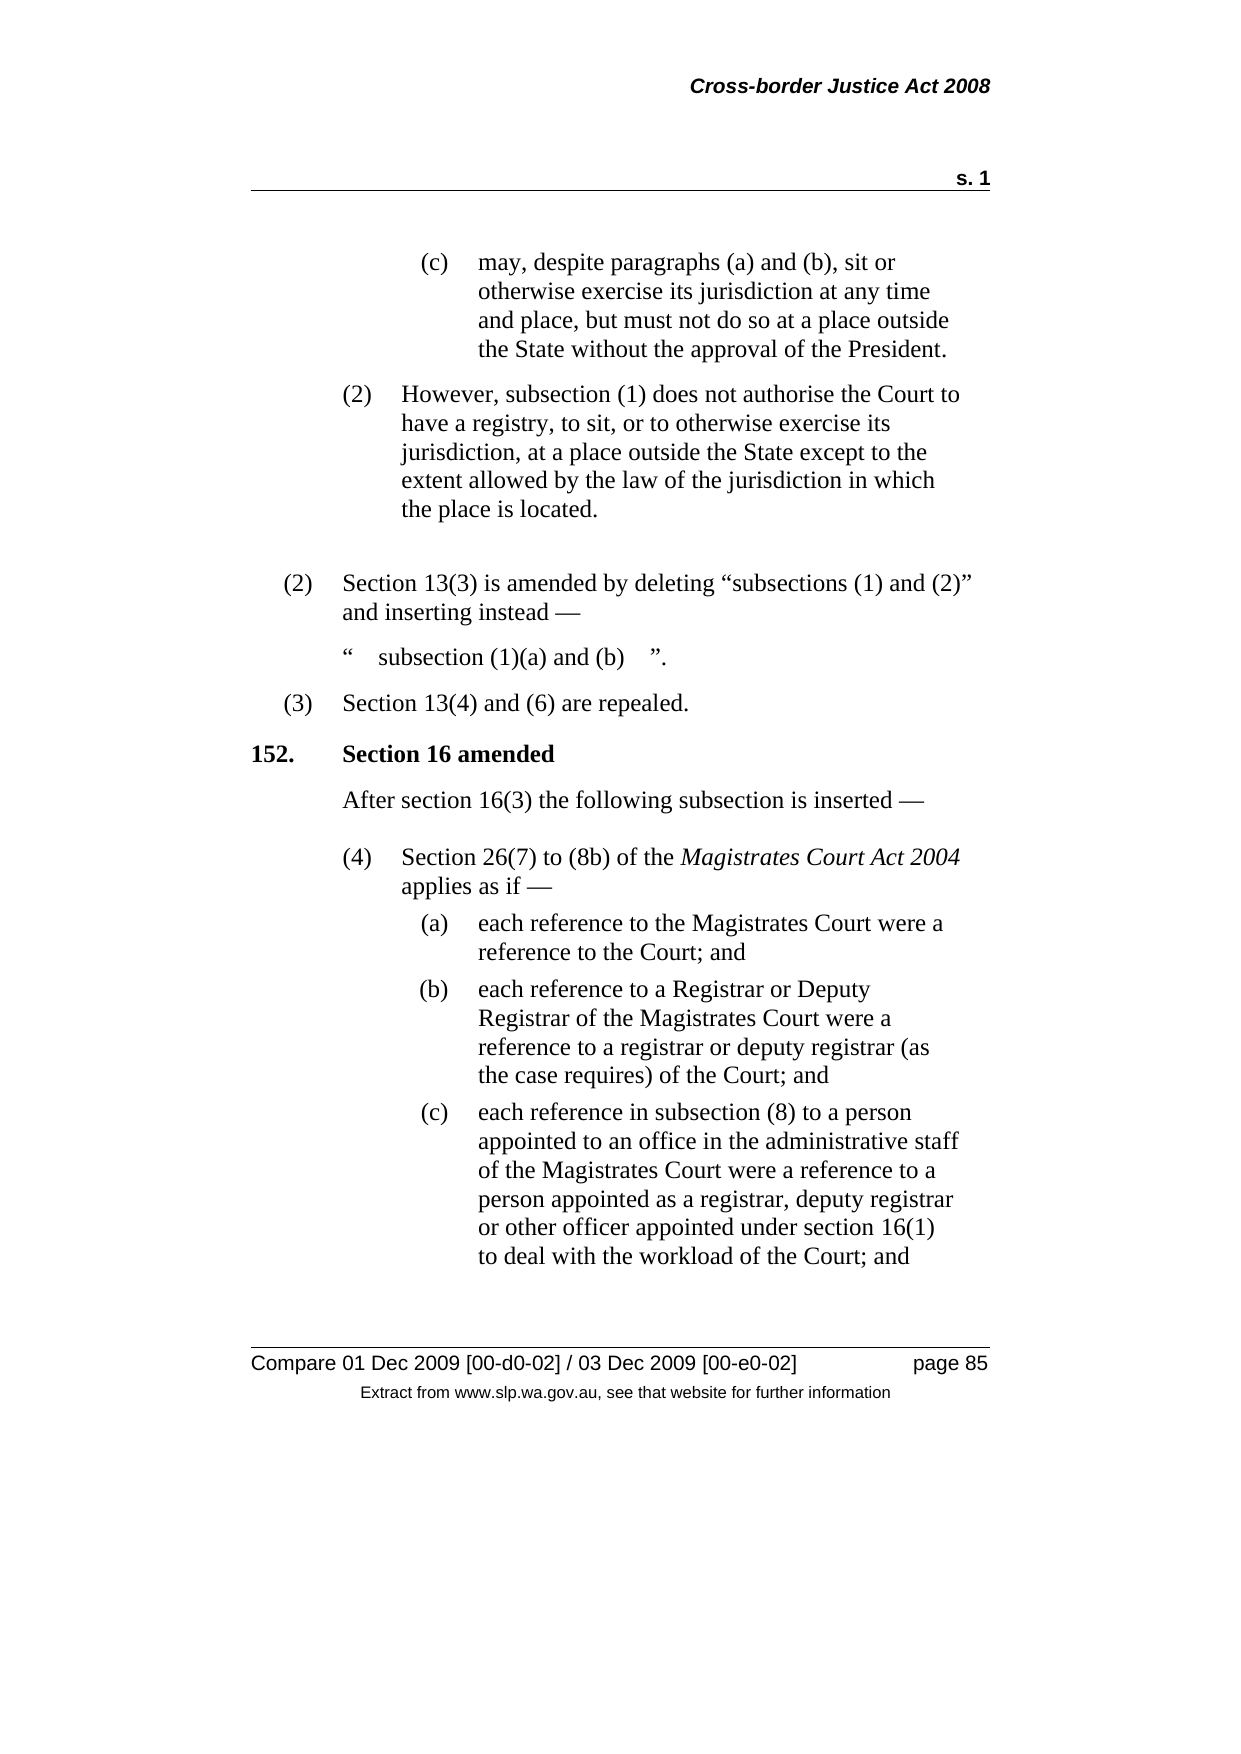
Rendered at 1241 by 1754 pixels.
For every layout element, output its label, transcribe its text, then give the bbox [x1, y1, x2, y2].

text (3) Section 13(4) and (6) are repealed. [251, 688, 990, 717]
text (c) may, despite paragraphs (a) and (b), sit or otherwise exercise its jurisdiction at any time and place, but must not do so at a place outside the State without the approval of the President. [389, 247, 960, 362]
text (a) each reference to the Magistrates Court were a reference to the Court; and [389, 908, 960, 966]
text (4) Section 26(7) to (8b) of the Magistrates Court Act 2004 applies as if — [312, 842, 960, 900]
text (2) However, subsection (1) does not authorise the Court to have a registry, to sit, or to otherwise exercise its jurisdiction, at a place outside the State except to the extent allowed by the law of the jurisdiction in which the place is located. [312, 379, 960, 523]
text After section 16(3) the following subsection is inserted — [251, 785, 990, 814]
subtitle 152. Section 16 amended [251, 739, 990, 768]
text (c) each reference in subsection (8) to a person appointed to an office in the administrative staff of the Magistrates Court were a reference to a person appointed as a registrar, deputy registrar or other officer appointed under section 16(1) to deal with the workload of the Court; and [389, 1097, 960, 1270]
text “ subsection (1)(a) and (b) ”. [251, 642, 990, 671]
text (b) each reference to a Registrar or Deputy Registrar of the Magistrates Court were a reference to a registrar or deputy registrar (as the case requires) of the Court; and [389, 974, 960, 1089]
text (2) Section 13(3) is amended by deleting “subsections (1) and (2)” and inserting instead — [251, 568, 990, 626]
